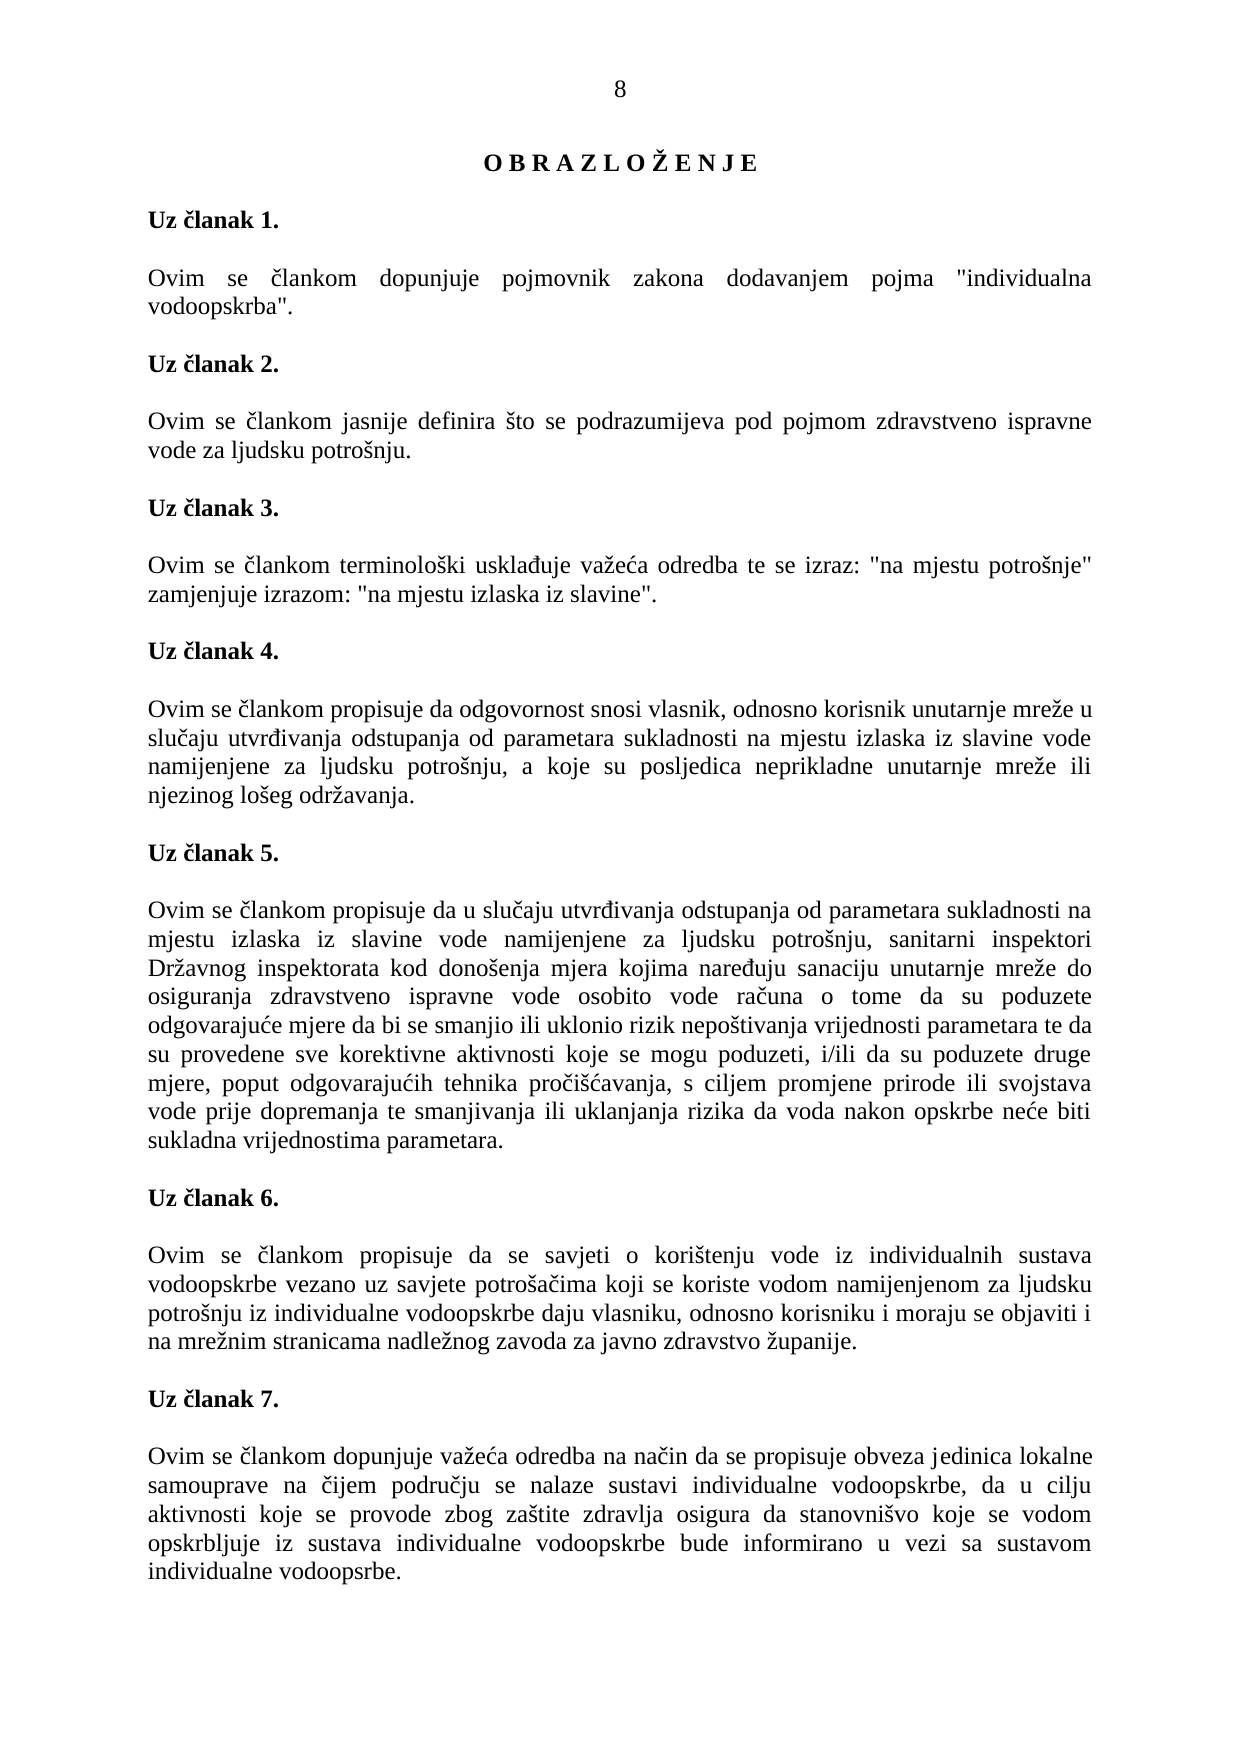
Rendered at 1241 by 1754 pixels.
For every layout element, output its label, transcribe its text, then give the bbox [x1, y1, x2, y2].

text Ovim se člankom propisuje da u slučaju utvrđivanja odstupanja od parametara sukladnosti na mjestu izlaska iz slavine vode namijenjene za ljudsku potrošnju, sanitarni inspektori Državnog inspektorata kod donošenja mjera kojima naređuju sanaciju unutarnje mreže do osiguranja zdravstveno ispravne vode osobito vode računa o tome da su poduzete odgovarajuće mjere da bi se smanjio ili uklonio rizik nepoštivanja vrijednosti parametara te da su provedene sve korektivne aktivnosti koje se mogu poduzeti, i/ili da su poduzete druge mjere, poput odgovarajućih tehnika pročišćavanja, s ciljem promjene prirode ili svojstava vode prije dopremanja te smanjivanja ili uklanjanja rizika da voda nakon opskrbe neće biti sukladna vrijednostima parametara. [148, 895, 1093, 1154]
text Uz članak 1. [148, 205, 1093, 234]
text Ovim se člankom propisuje da odgovornost snosi vlasnik, odnosno korisnik unutarnje mreže u slučaju utvrđivanja odstupanja od parametara sukladnosti na mjestu izlaska iz slavine vode namijenjene za ljudsku potrošnju, a koje su posljedica neprikladne unutarnje mreže ili njezinog lošeg održavanja. [148, 694, 1093, 809]
text Uz članak 5. [148, 838, 1093, 866]
text Ovim se člankom dopunjuje pojmovnik zakona dodavanjem pojma "individualna vodoopskrba". [148, 263, 1093, 320]
text Ovim se člankom dopunjuje važeća odredba na način da se propisuje obveza jedinica lokalne samouprave na čijem području se nalaze sustavi individualne vodoopskrbe, da u cilju aktivnosti koje se provode zbog zaštite zdravlja osigura da stanovnišvo koje se vodom opskrbljuje iz sustava individualne vodoopskrbe bude informirano u vezi sa sustavom individualne vodoopsrbe. [148, 1441, 1093, 1585]
text Uz članak 7. [148, 1384, 1093, 1413]
text O B R A Z L O Ž E N J E [148, 148, 1093, 176]
text Uz članak 3. [148, 493, 1093, 521]
text Uz članak 6. [148, 1183, 1093, 1211]
text Ovim se člankom jasnije definira što se podrazumijeva pod pojmom zdravstveno ispravne vode za ljudsku potrošnju. [148, 406, 1093, 464]
text Ovim se člankom propisuje da se savjeti o korištenju vode iz individualnih sustava vodoopskrbe vezano uz savjete potrošačima koji se koriste vodom namijenjenom za ljudsku potrošnju iz individualne vodoopskrbe daju vlasniku, odnosno korisniku i moraju se objaviti i na mrežnim stranicama nadležnog zavoda za javno zdravstvo županije. [148, 1240, 1093, 1355]
text Ovim se člankom terminološki usklađuje važeća odredba te se izraz: "na mjestu potrošnje" zamjenjuje izrazom: "na mjestu izlaska iz slavine". [148, 550, 1093, 608]
text Uz članak 2. [148, 349, 1093, 378]
text Uz članak 4. [148, 636, 1093, 665]
